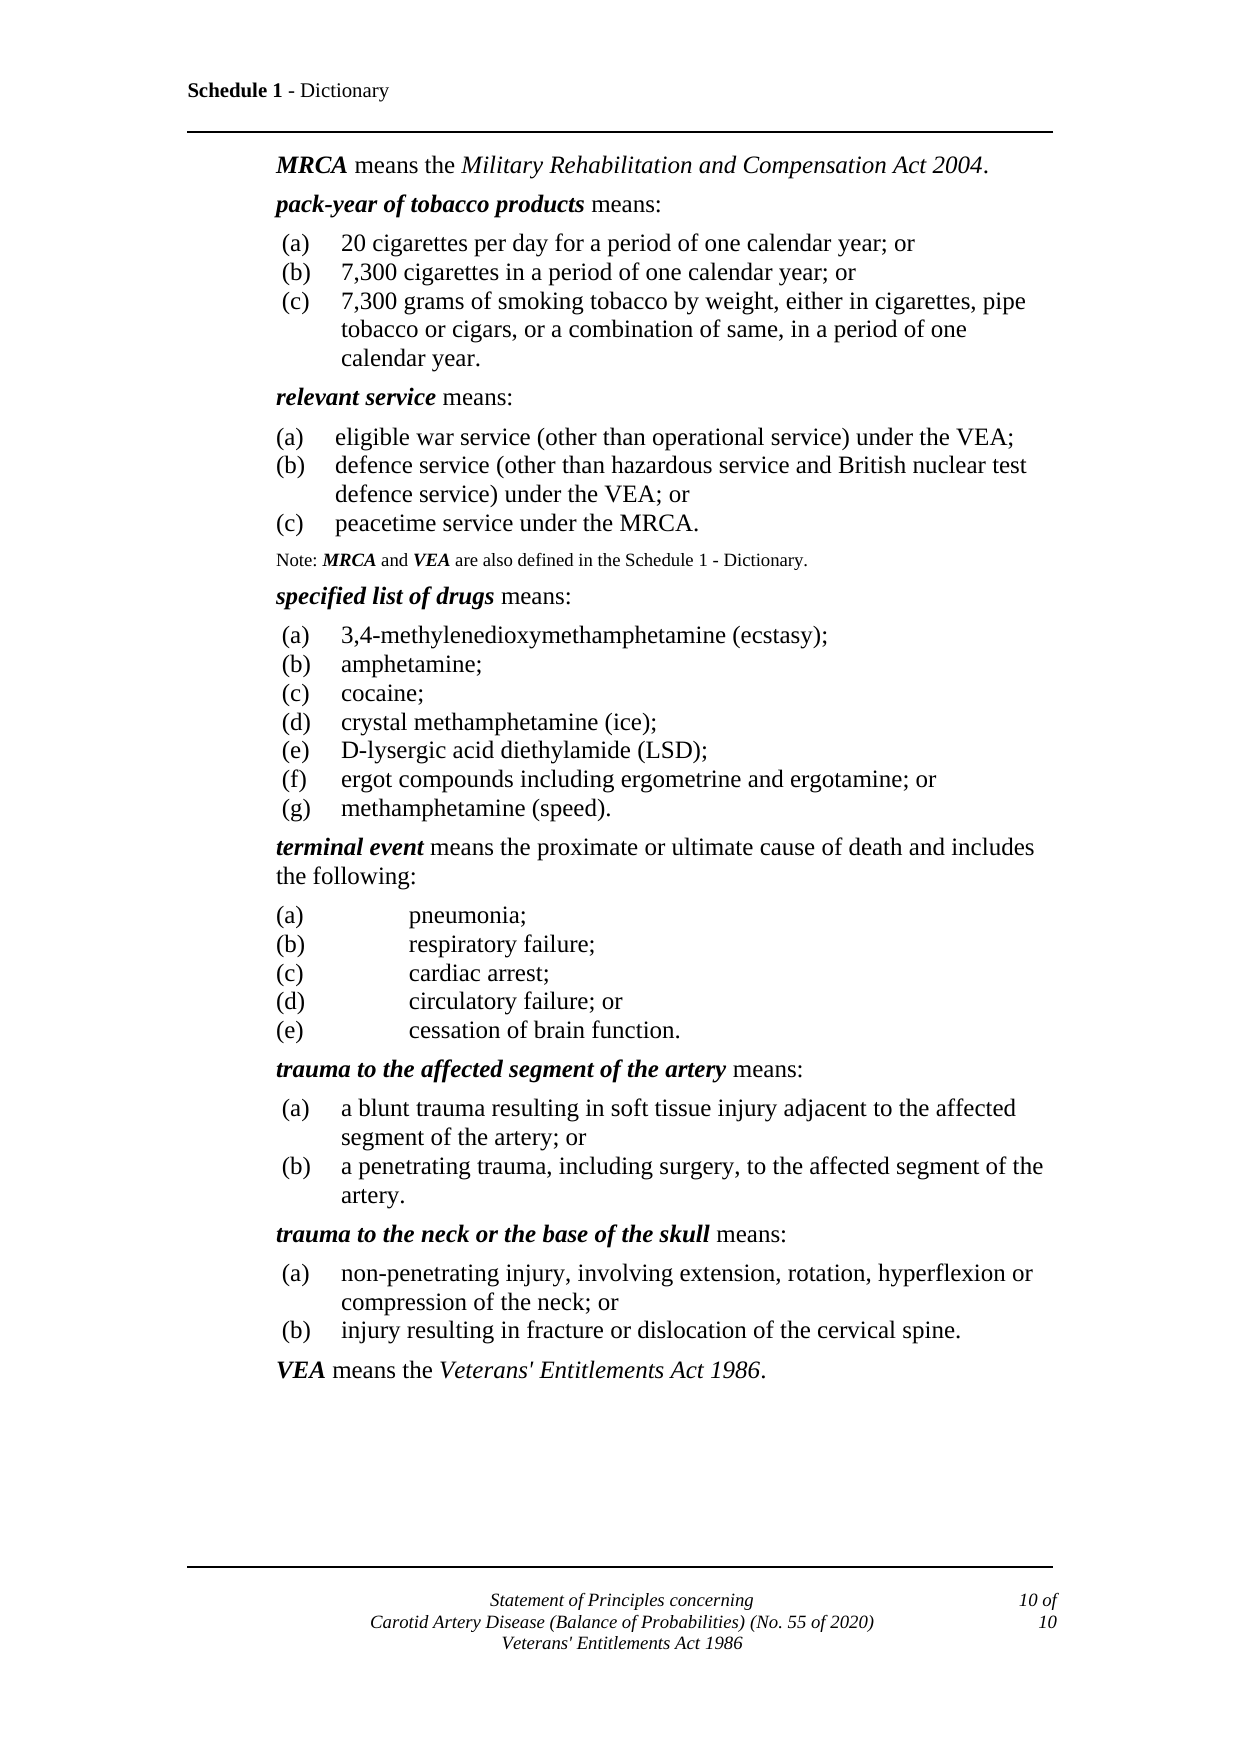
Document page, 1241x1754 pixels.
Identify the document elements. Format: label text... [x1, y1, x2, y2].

text 3,4-methylenedioxymethamphetamine (ecstasy); [282, 621, 1053, 649]
text relevant service means: [187, 382, 1053, 411]
text specified list of drugs means: [187, 581, 1053, 610]
text 7,300 cigarettes in a period of one calendar year; or [282, 257, 1053, 286]
text MRCA means the Military Rehabilitation and Compensation Act 2004. [187, 150, 1053, 179]
text pneumonia; [276, 900, 1053, 929]
text VEA means the Veterans' Entitlements Act 1986. [187, 1355, 1053, 1383]
text defence service (other than hazardous service and British nuclear test defence service) under the VEA; or [276, 450, 1053, 508]
text ergot compounds including ergometrine and ergotamine; or [282, 764, 1053, 793]
text trauma to the neck or the base of the skull means: [187, 1219, 1053, 1248]
text a blunt trauma resulting in soft tissue injury adjacent to the affected segment of the artery; or [282, 1093, 1053, 1151]
text trauma to the affected segment of the artery means: [187, 1054, 1053, 1083]
text crystal methamphetamine (ice); [282, 707, 1053, 736]
text cardiac arrest; [276, 958, 1053, 986]
text cessation of brain function. [276, 1015, 1053, 1044]
text methamphetamine (speed). [282, 793, 1053, 822]
text 7,300 grams of smoking tobacco by weight, either in cigarettes, pipe tobacco or cigars, or a combination of same, in a period of one calendar year. [282, 286, 1053, 372]
text D-lysergic acid diethylamide (LSD); [282, 736, 1053, 764]
text respiratory failure; [276, 929, 1053, 958]
text amphetamine; [282, 649, 1053, 678]
text Note: MRCA and VEA are also defined in the Schedule 1 - Dictionary. [276, 549, 1053, 571]
text injury resulting in fracture or dislocation of the cervical spine. [282, 1316, 1053, 1344]
text circulatory failure; or [276, 986, 1053, 1015]
text 20 cigarettes per day for a period of one calendar year; or [282, 228, 1053, 257]
text eligible war service (other than operational service) under the VEA; [276, 422, 1053, 450]
text a penetrating trauma, including surgery, to the affected segment of the artery. [282, 1151, 1053, 1208]
text cocaine; [282, 678, 1053, 707]
text non-penetrating injury, involving extension, rotation, hyperflexion or compression of the neck; or [282, 1258, 1053, 1316]
text pack-year of tobacco products means: [187, 189, 1053, 218]
text terminal event means the proximate or ultimate cause of death and includes the following: [187, 832, 1053, 890]
text peacetime service under the MRCA. [276, 508, 1053, 537]
